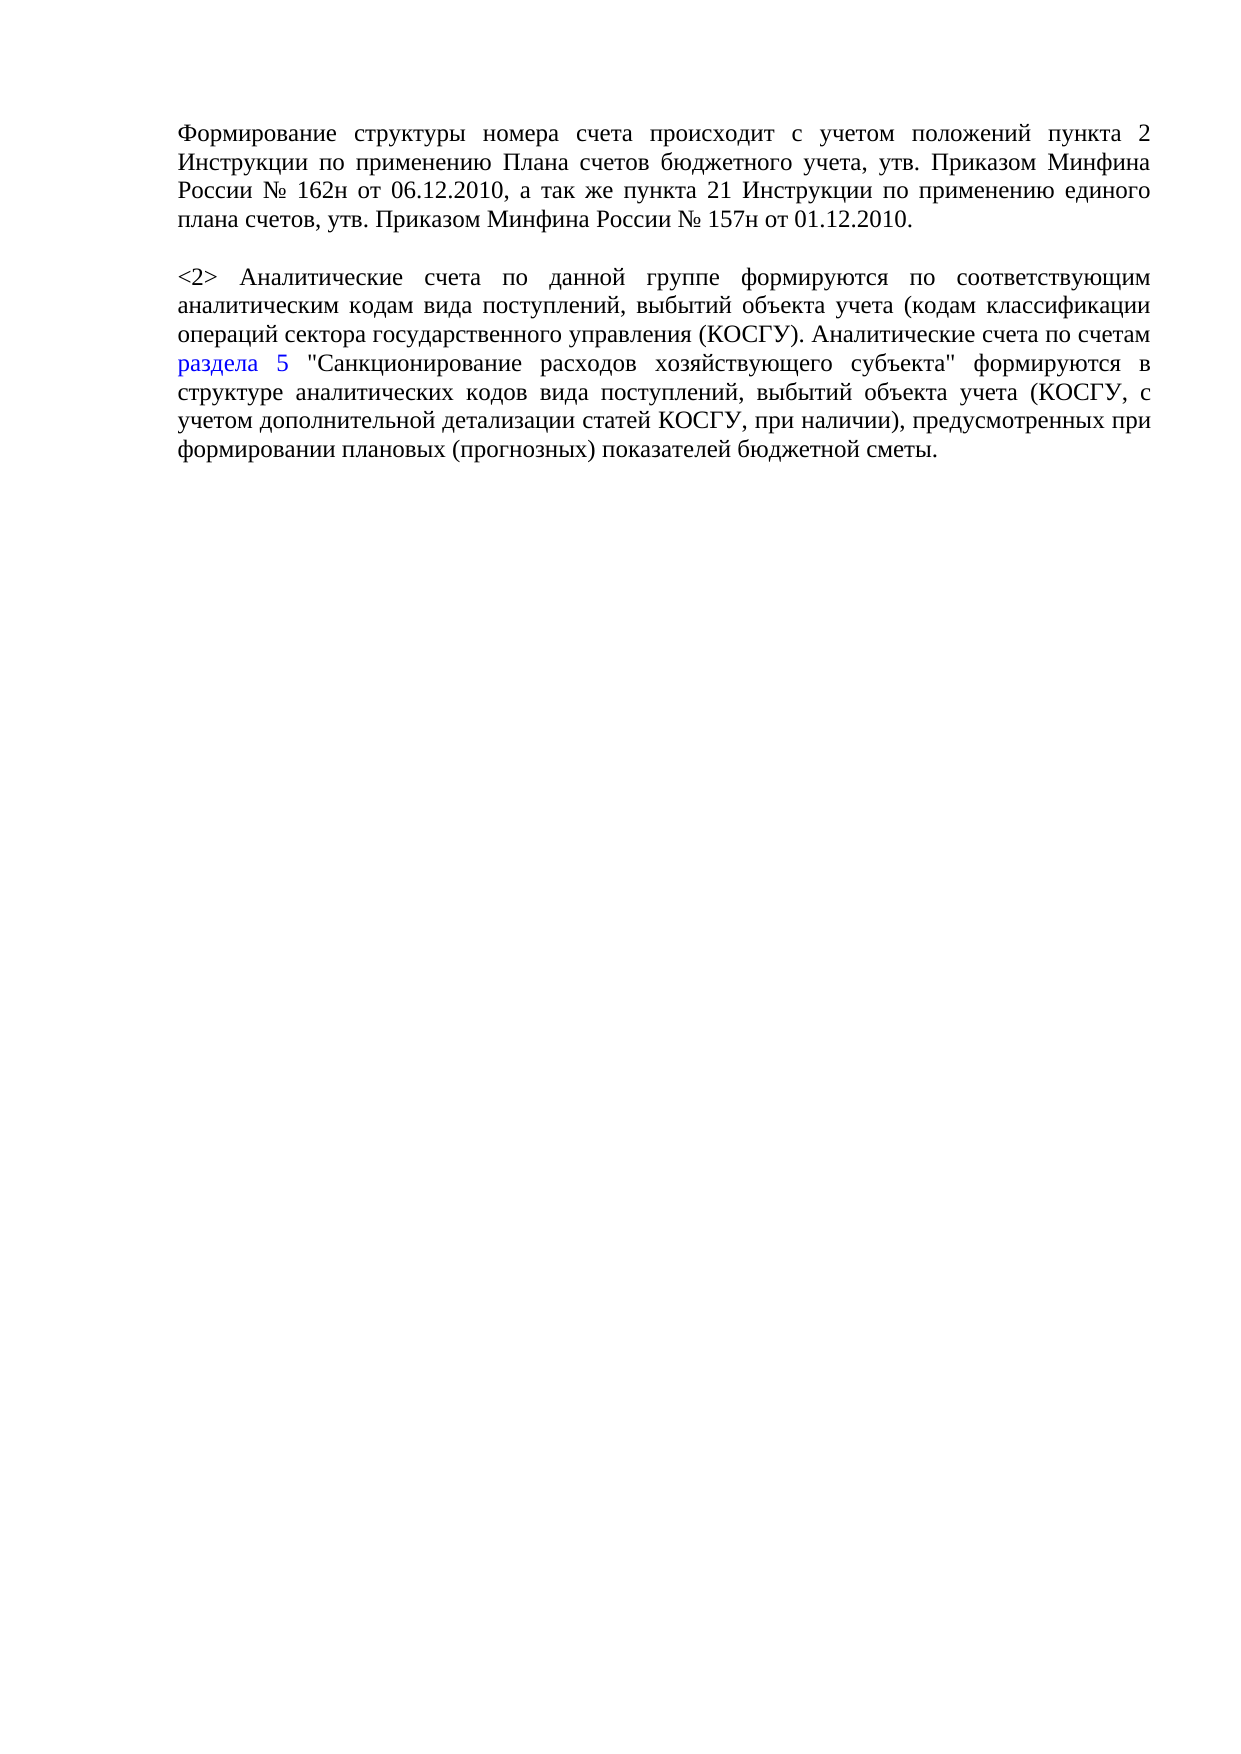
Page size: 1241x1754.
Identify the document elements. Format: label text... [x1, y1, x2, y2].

text Формирование структуры номера счета происходит с учетом положений пункта 2 Инструкции по применению Плана счетов бюджетного учета, утв. Приказом Минфина России № 162н от 06.12.2010, а так же пункта 21 Инструкции по применению единого плана счетов, утв. Приказом Минфина России № 157н от 01.12.2010. [177, 118, 1152, 233]
text <2> Аналитические счета по данной группе формируются по соответствующим аналитическим кодам вида поступлений, выбытий объекта учета (кодам классификации операций сектора государственного управления (КОСГУ). Аналитические счета по счетам раздела 5 "Санкционирование расходов хозяйствующего субъекта" формируются в структуре аналитических кодов вида поступлений, выбытий объекта учета (КОСГУ, с учетом дополнительной детализации статей КОСГУ, при наличии), предусмотренных при формировании плановых (прогнозных) показателей бюджетной сметы. [177, 262, 1152, 463]
